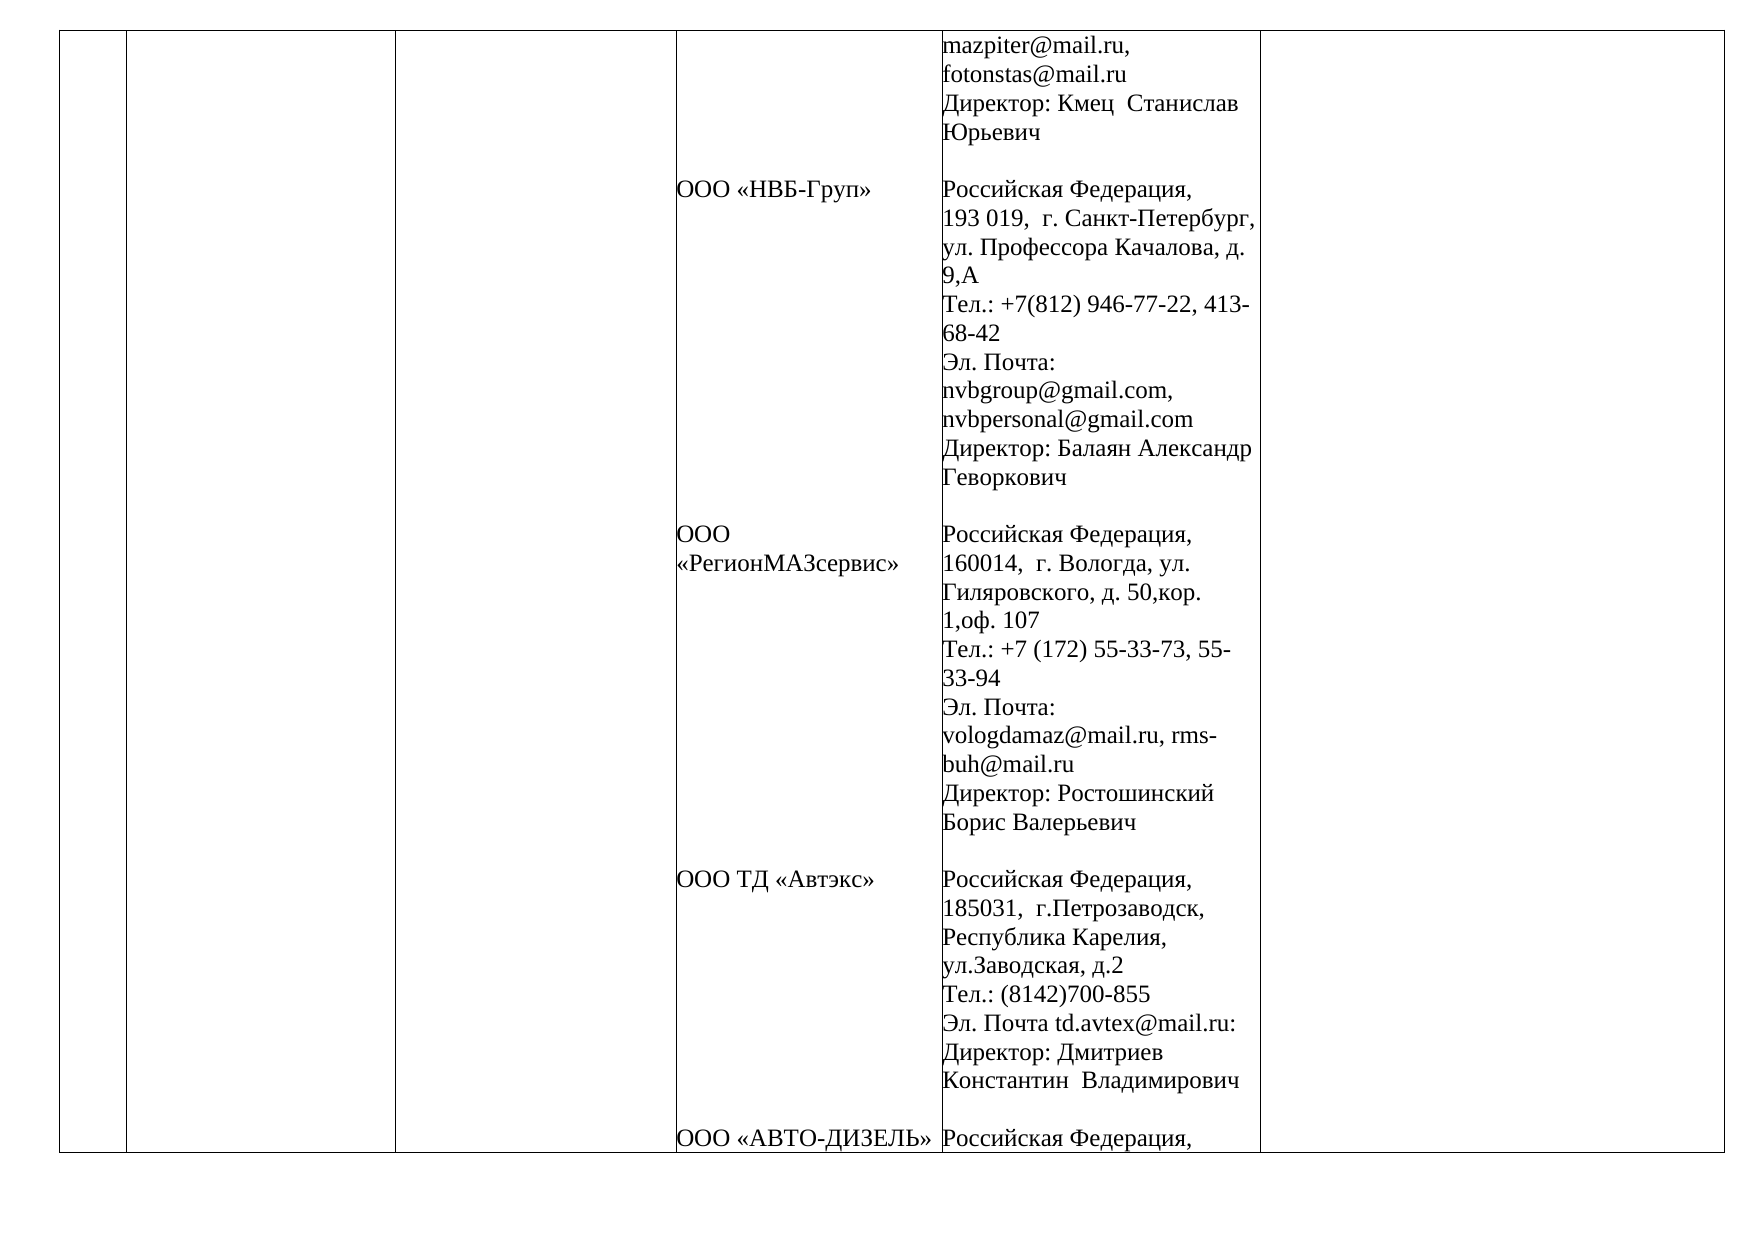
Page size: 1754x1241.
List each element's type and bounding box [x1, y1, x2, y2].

table_cell [127, 31, 395, 1152]
table_cell [1261, 31, 1724, 1152]
table_cell [396, 31, 676, 1152]
table_cell [60, 31, 126, 1152]
table_cell [943, 31, 1260, 1152]
table_cell [677, 31, 942, 1152]
